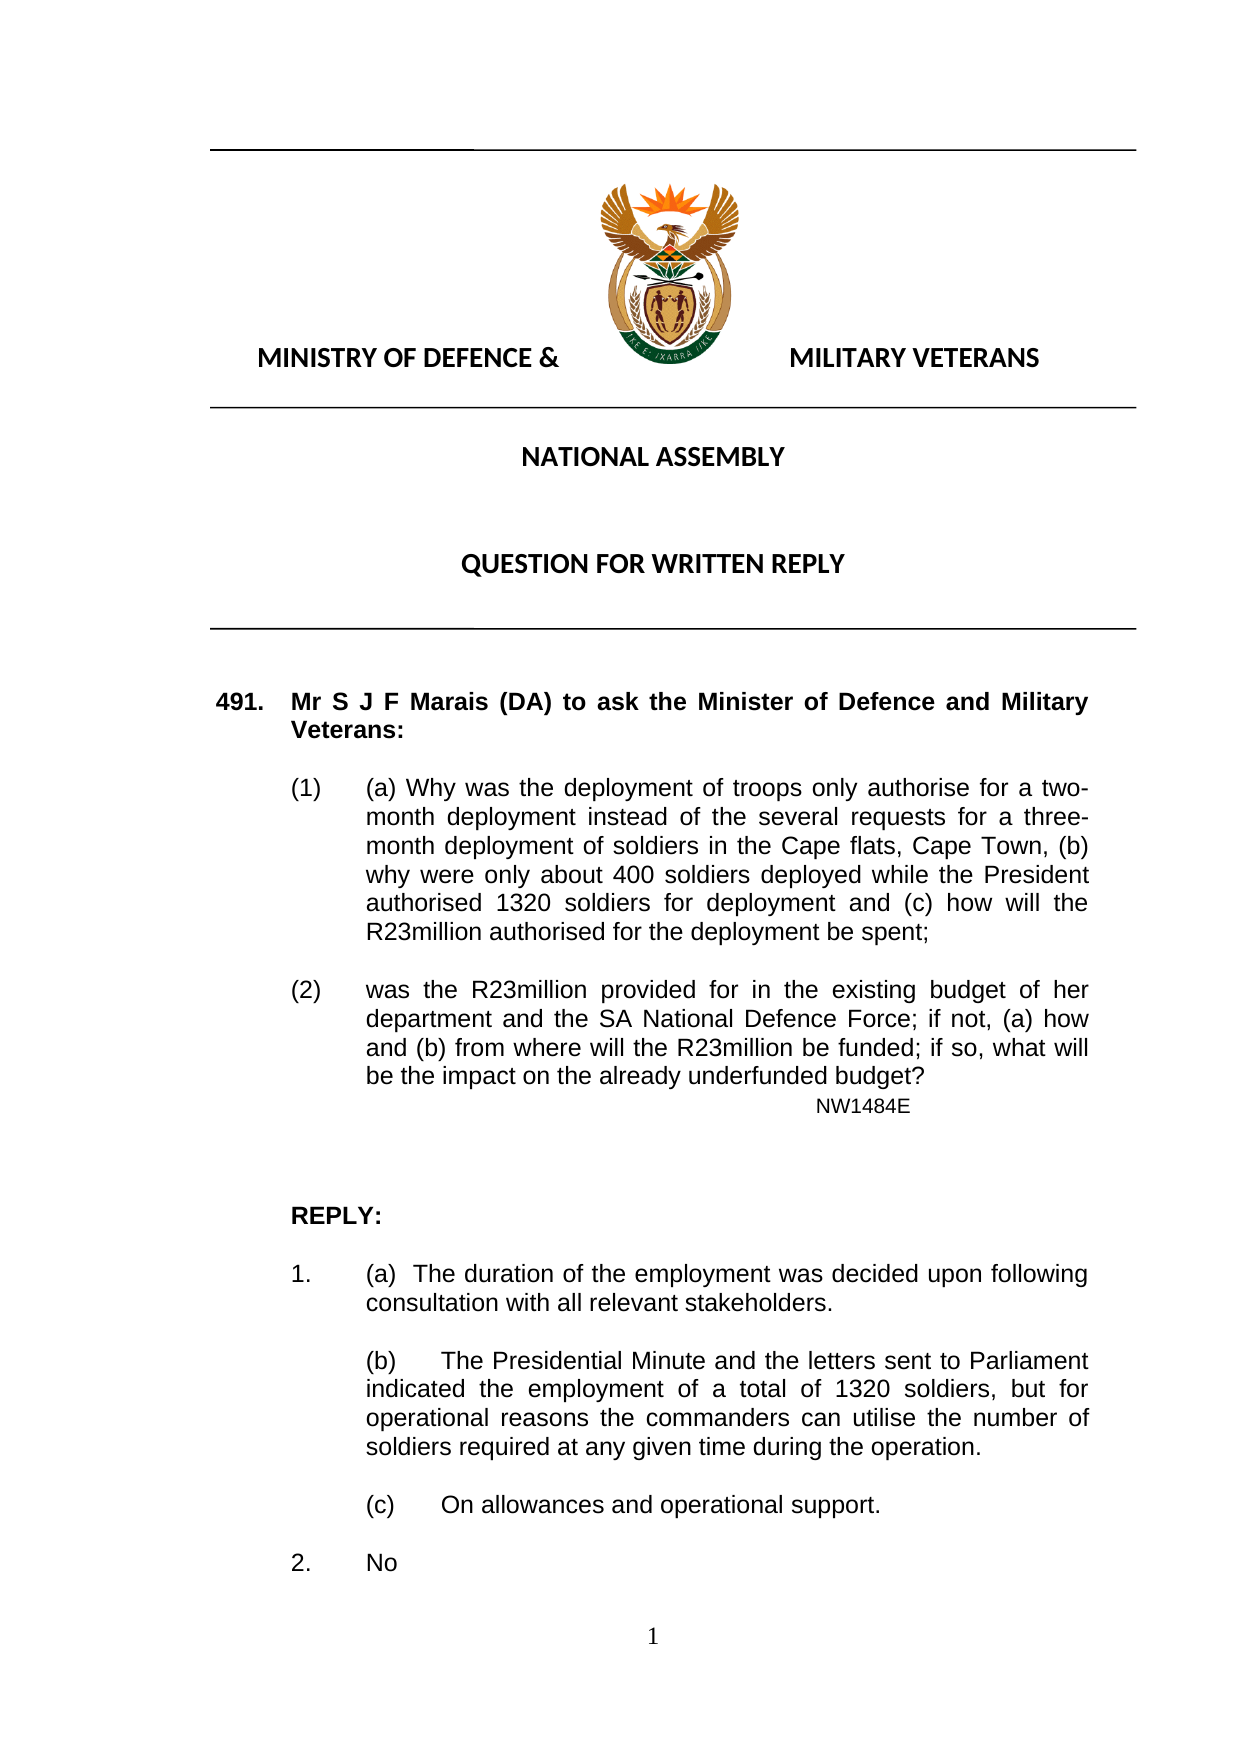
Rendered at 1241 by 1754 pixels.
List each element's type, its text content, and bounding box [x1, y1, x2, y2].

text 1. (a) The duration of the employment was decided upon following consultation with all relevant stakeholders. [291, 1259, 1090, 1316]
text (2) was the R23million provided for in the existing budget of her department and the SA National Defence Force; if not, (a) how and (b) from where will the R23million be funded; if so, what will be the impact on the already underfunded budget? NW1484E [291, 975, 1090, 1119]
text 2. No [291, 1548, 1090, 1576]
text MINISTRY OF DEFENCE & MILITARY VETERANS [216, 339, 1090, 374]
text NATIONAL ASSEMBLY [216, 438, 1090, 474]
text REPLY: [291, 1201, 1090, 1230]
text (c) On allowances and operational support. [291, 1490, 1090, 1518]
text (b) The Presidential Minute and the letters sent to Parliament indicated the employment of a total of 1320 soldiers, but for operational reasons the commanders can utilise the number of soldiers required at any given time during the operation. [291, 1346, 1090, 1461]
picture [600, 183, 739, 364]
text QUESTION FOR WRITTEN REPLY [216, 545, 1090, 581]
text 491. Mr S J F Marais (DA) to ask the Minister of Defence and Military Veterans: [216, 687, 1090, 744]
text (1) (a) Why was the deployment of troops only authorise for a two-month deployment instead of the several requests for a three-month deployment of soldiers in the Cape flats, Cape Town, (b) why were only about 400 soldiers deployed while the President authorised 1320 soldiers for deployment and (c) how will the R23million authorised for the deployment be spent; [291, 773, 1090, 946]
